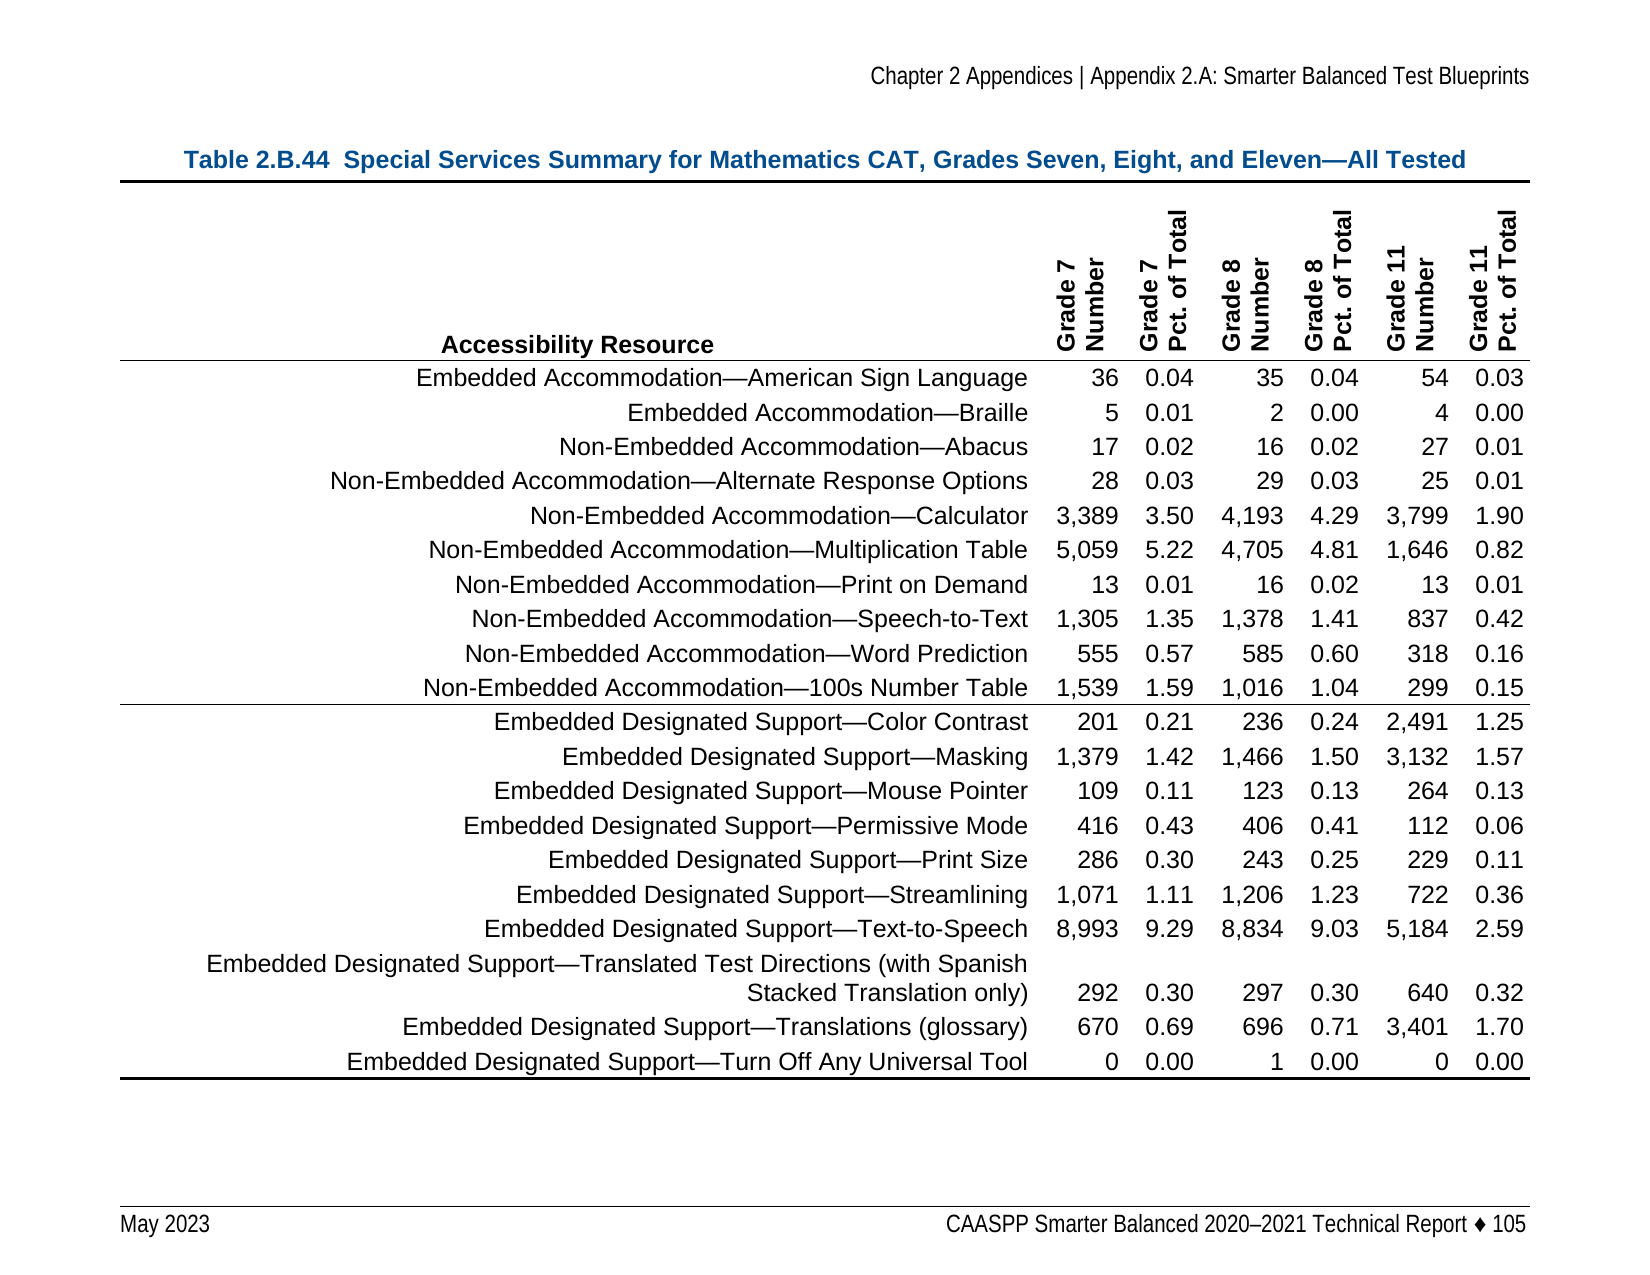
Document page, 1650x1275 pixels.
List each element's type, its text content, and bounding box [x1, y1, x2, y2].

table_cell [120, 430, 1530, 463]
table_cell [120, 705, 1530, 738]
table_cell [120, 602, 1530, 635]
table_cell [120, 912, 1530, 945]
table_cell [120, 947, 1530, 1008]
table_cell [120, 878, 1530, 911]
text Table 2.B.44 Special Services Summary for Mathematics CAT, Grades Seven, Eight, and Eleven—All Tested [120, 145, 1530, 174]
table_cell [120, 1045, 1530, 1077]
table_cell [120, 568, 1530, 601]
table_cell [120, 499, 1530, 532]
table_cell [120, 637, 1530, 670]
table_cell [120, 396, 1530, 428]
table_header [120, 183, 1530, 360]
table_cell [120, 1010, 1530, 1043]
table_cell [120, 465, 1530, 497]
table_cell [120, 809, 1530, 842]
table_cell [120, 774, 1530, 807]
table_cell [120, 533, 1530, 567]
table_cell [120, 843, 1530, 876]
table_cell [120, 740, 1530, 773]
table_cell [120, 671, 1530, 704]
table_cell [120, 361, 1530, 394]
